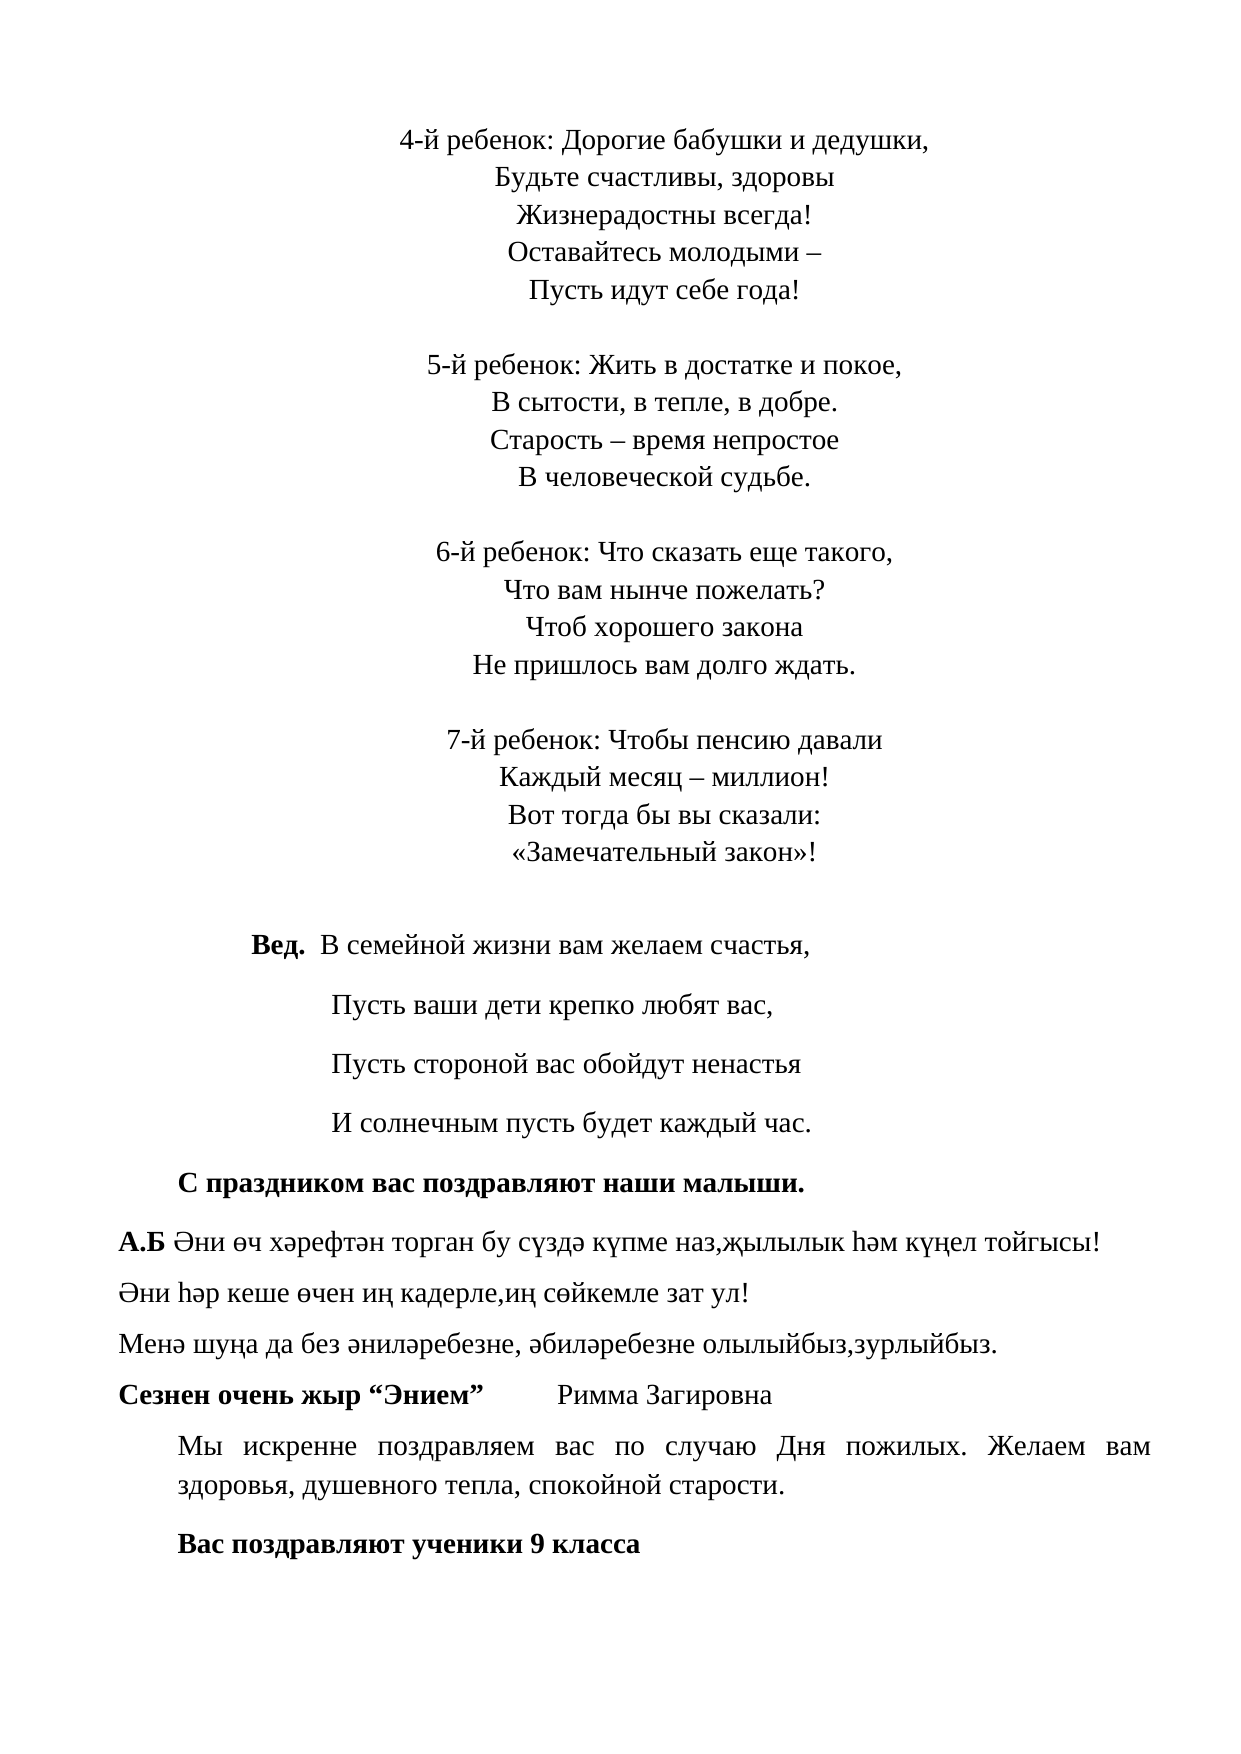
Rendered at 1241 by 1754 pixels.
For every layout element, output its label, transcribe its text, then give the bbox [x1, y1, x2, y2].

text 4-й ребенок: Дорогие бабушки и дедушки, Будьте счастливы, здоровы Жизнерадостны всегда! Оставайтесь молодыми – Пусть идут себе года! [177, 118, 1152, 306]
text С праздником вас поздравляют наши малыши. [177, 1165, 1152, 1198]
text А.Б Әни өч хәрефтән торган бу сүздә күпме наз,җылылык һәм күңел тойгысы! [118, 1224, 1152, 1258]
text Вед. В семейной жизни вам желаем счастья, [177, 927, 1152, 961]
text Мы искренне поздравляем вас по случаю Дня пожилых. Желаем вам здоровья, душевного тепла, спокойной старости. [177, 1428, 1152, 1501]
text И солнечным пусть будет каждый час. [177, 1106, 1152, 1139]
text 6-й ребенок: Что сказать еще такого, Что вам нынче пожелать? Чтоб хорошего закона Не пришлось вам долго ждать. [177, 531, 1152, 681]
text Сезнен очень жыр “Энием” Римма Загировна [118, 1377, 1152, 1411]
text 7-й ребенок: Чтобы пенсию давали Каждый месяц – миллион! Вот тогда бы вы сказали: «Замечательный закон»! [177, 718, 1152, 868]
text Менә шуңа да без әниләребезне, әбиләребезне олылыйбыз,зурлыйбыз. [118, 1326, 1152, 1360]
text Пусть ваши дети крепко любят вас, [177, 987, 1152, 1020]
text Пусть стороной вас обойдут ненастья [177, 1046, 1152, 1080]
text Әни һәр кеше өчен иң кадерле,иң сөйкемле зат ул! [118, 1275, 1152, 1309]
text 5-й ребенок: Жить в достатке и покое, В сытости, в тепле, в добре. Старость – время непростое В человеческой судьбе. [177, 343, 1152, 493]
text Вас поздравляют ученики 9 класса [177, 1526, 1152, 1560]
